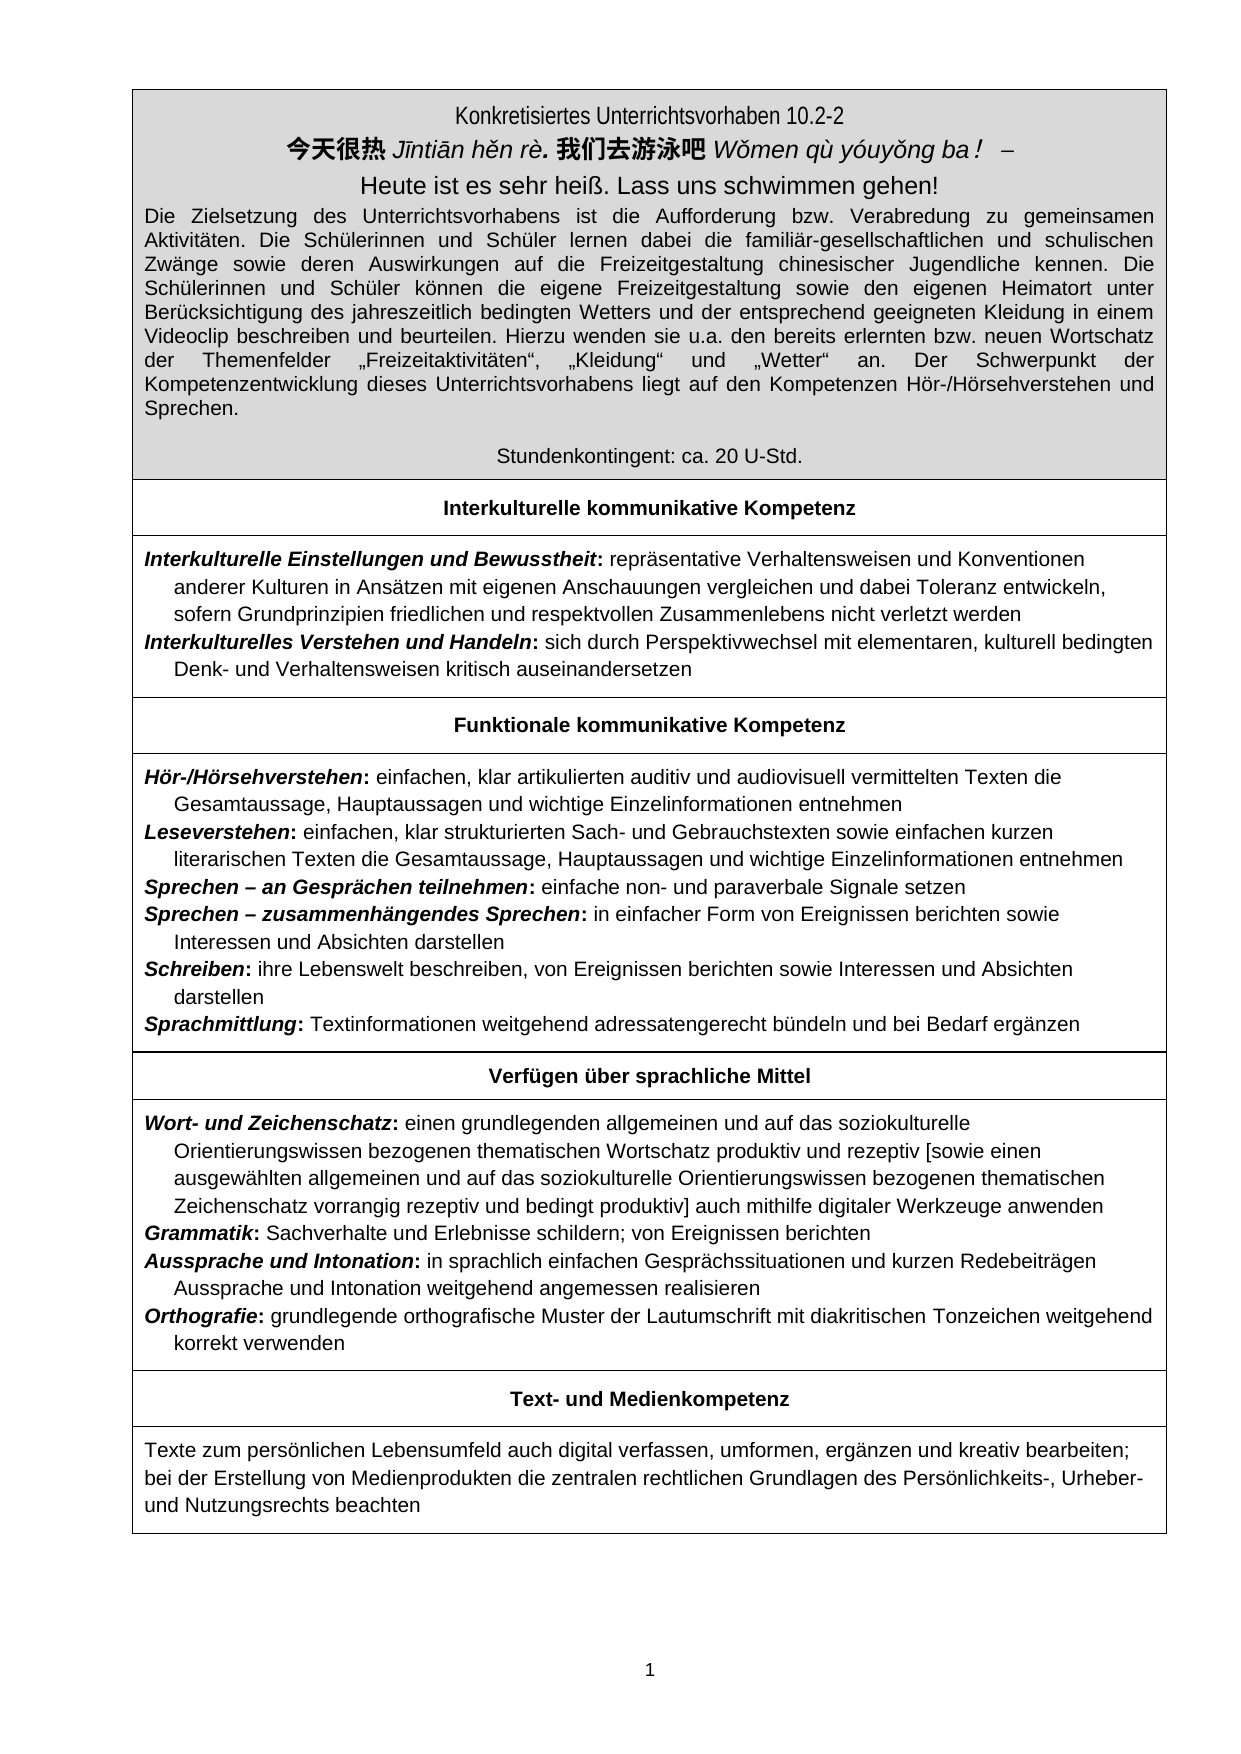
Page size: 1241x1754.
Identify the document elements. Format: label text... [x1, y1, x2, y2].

table_cell Wort- und Zeichenschatz: einen grundlegenden allgemeinen und auf das soziokulturelle Orientierungswissen bezogenen thematischen Wortschatz produktiv und rezeptiv [sowie einen ausgewählten allgemeinen und auf das soziokulturelle Orientierungswissen bezogenen thematischen Zeichenschatz vorrangig rezeptiv und bedingt produktiv] auch mithilfe digitaler Werkzeuge anwenden Grammatik: Sachverhalte und Erlebnisse schildern; von Ereignissen berichten Aussprache und Intonation: in sprachlich einfachen Gesprächssituationen und kurzen Redebeiträgen Aussprache und Intonation weitgehend angemessen realisieren Orthografie: grundlegende orthografische Muster der Lautumschrift mit diakritischen Tonzeichen weitgehend korrekt verwenden [133, 1100, 1166, 1370]
table_cell Funktionale kommunikative Kompetenz [133, 698, 1166, 752]
table_cell Verfügen über sprachliche Mittel [133, 1053, 1166, 1099]
table_cell Interkulturelle kommunikative Kompetenz [133, 480, 1166, 535]
table_cell Hör-/Hörsehverstehen: einfachen, klar artikulierten auditiv und audiovisuell vermittelten Texten die Gesamtaussage, Hauptaussagen und wichtige Einzelinformationen entnehmen Leseverstehen: einfachen, klar strukturierten Sach- und Gebrauchstexten sowie einfachen kurzen literarischen Texten die Gesamtaussage, Hauptaussagen und wichtige Einzelinformationen entnehmen Sprechen – an Gesprächen teilnehmen: einfache non- und paraverbale Signale setzen Sprechen – zusammenhängendes Sprechen: in einfacher Form von Ereignissen berichten sowie Interessen und Absichten darstellen Schreiben: ihre Lebenswelt beschreiben, von Ereignissen berichten sowie Interessen und Absichten darstellen Sprachmittlung: Textinformationen weitgehend adressatengerecht bündeln und bei Bedarf ergänzen [133, 754, 1166, 1051]
table_header Konkretisiertes Unterrichtsvorhaben 10.2-2 今天很热 Jīntiān hěn rè. 我们去游泳吧 Wǒmen qù yóuyǒng ba！ – Heute ist es sehr heiß. Lass uns schwimmen gehen! Die Zielsetzung des Unterrichtsvorhabens ist die Aufforderung bzw. Verabredung zu gemeinsamen Aktivitäten. Die Schülerinnen und Schüler lernen dabei die familiär-gesellschaftlichen und schulischen Zwänge sowie deren Auswirkungen auf die Freizeitgestaltung chinesischer Jugendliche kennen. Die Schülerinnen und Schüler können die eigene Freizeitgestaltung sowie den eigenen Heimatort unter Berücksichtigung des jahreszeitlich bedingten Wetters und der entsprechend geeigneten Kleidung in einem Videoclip beschreiben und beurteilen. Hierzu wenden sie u.a. den bereits erlernten bzw. neuen Wortschatz der Themenfelder „Freizeitaktivitäten“, „Kleidung“ und „Wetter“ an. Der Schwerpunkt der Kompetenzentwicklung dieses Unterrichtsvorhabens liegt auf den Kompetenzen Hör-/Hörsehverstehen und Sprechen. Stundenkontingent: ca. 20 U-Std. [133, 90, 1166, 479]
table_cell Interkulturelle Einstellungen und Bewusstheit: repräsentative Verhaltensweisen und Konventionen anderer Kulturen in Ansätzen mit eigenen Anschauungen vergleichen und dabei Toleranz entwickeln, sofern Grundprinzipien friedlichen und respektvollen Zusammenlebens nicht verletzt werden Interkulturelles Verstehen und Handeln: sich durch Perspektivwechsel mit elementaren, kulturell bedingten Denk- und Verhaltensweisen kritisch auseinandersetzen [133, 536, 1166, 697]
table_cell Texte zum persönlichen Lebensumfeld auch digital verfassen, umformen, ergänzen und kreativ bearbeiten; bei der Erstellung von Medienprodukten die zentralen rechtlichen Grundlagen des Persönlichkeits-, Urheber- und Nutzungsrechts beachten [133, 1427, 1166, 1532]
table_cell Text- und Medienkompetenz [133, 1371, 1166, 1426]
